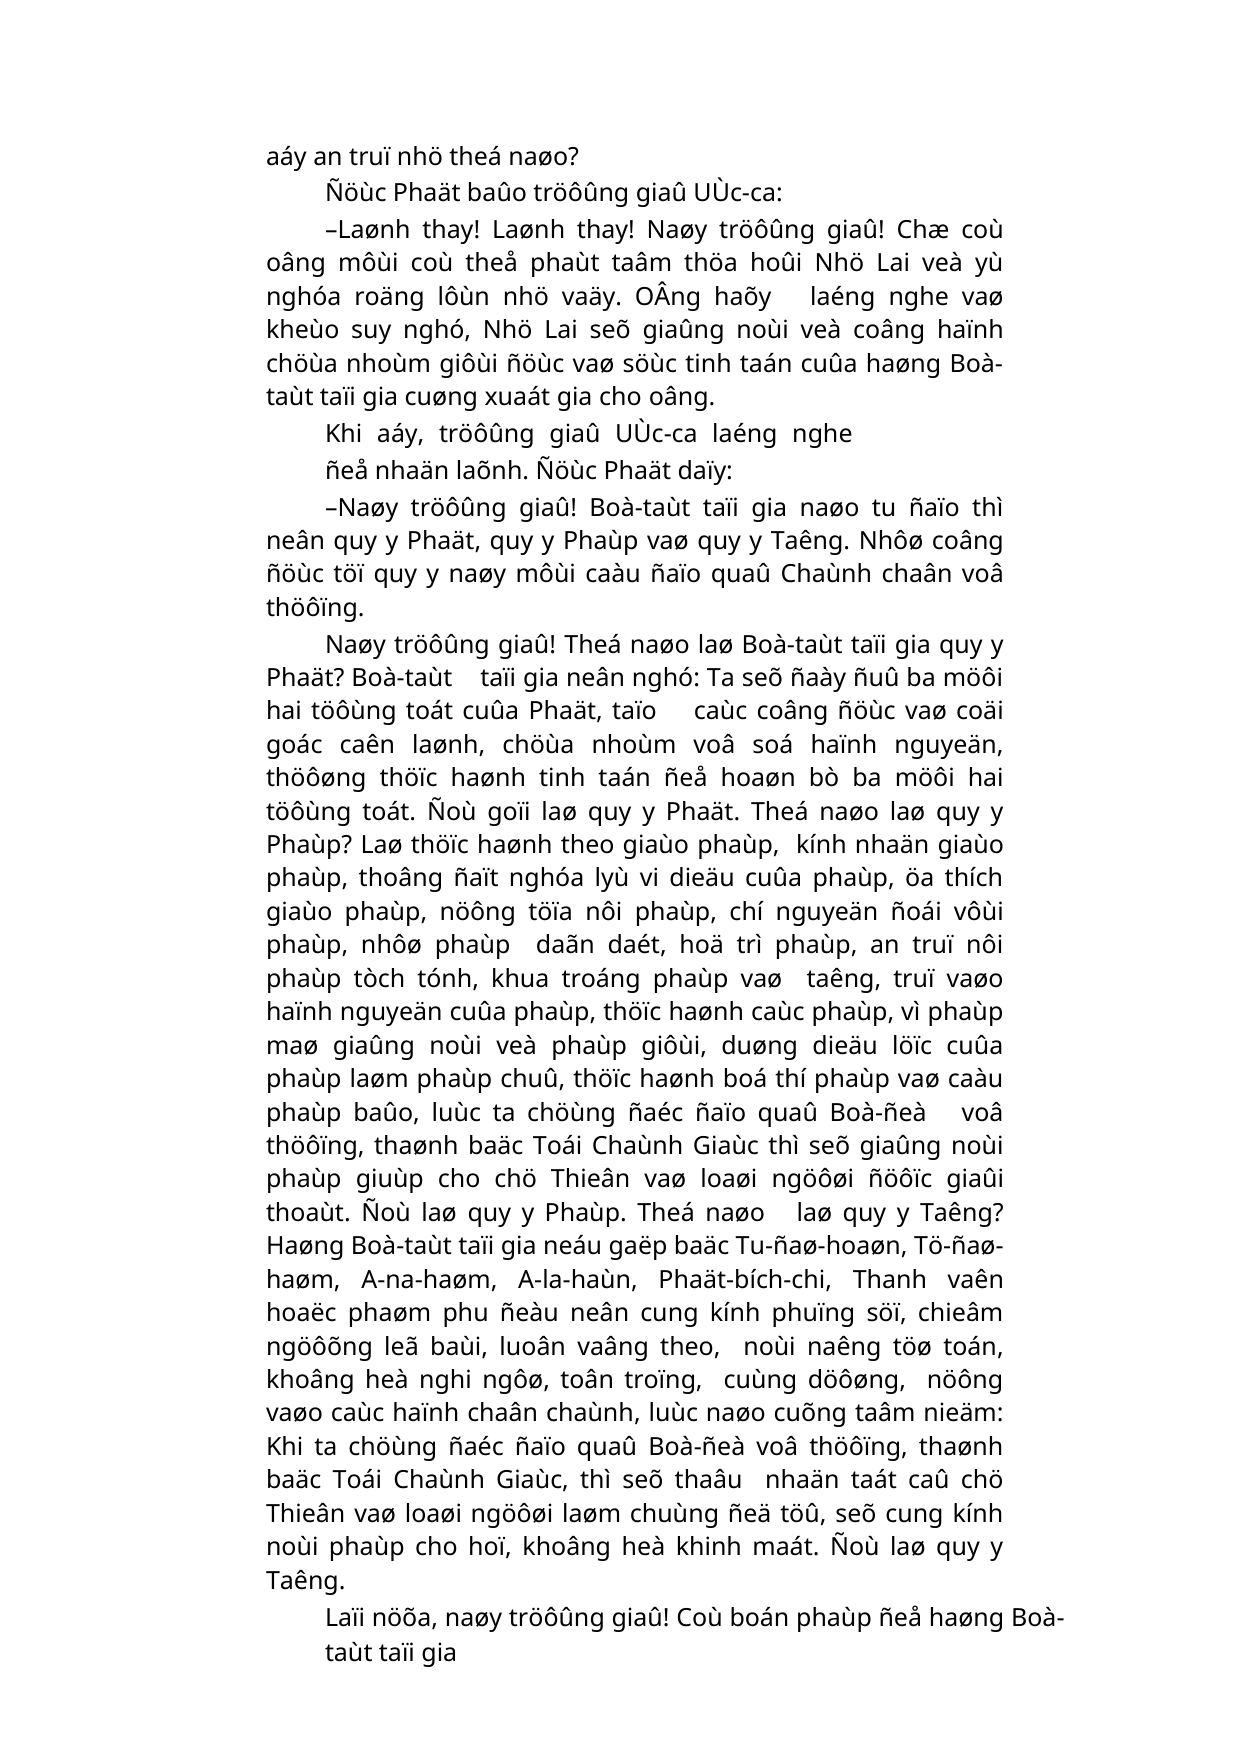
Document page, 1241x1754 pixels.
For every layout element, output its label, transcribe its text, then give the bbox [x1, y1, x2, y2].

text Naøy tröôûng giaû! Theá naøo laø Boà-taùt taïi gia quy y Phaät? Boà-taùt taïi gia neân nghó: Ta seõ ñaày ñuû ba möôi hai töôùng toát cuûa Phaät, taïo caùc coâng ñöùc vaø coäi goác caên laønh, chöùa nhoùm voâ soá haïnh nguyeän, thöôøng thöïc haønh tinh taán ñeå hoaøn bò ba möôi hai töôùng toát. Ñoù goïi laø quy y Phaät. Theá naøo laø quy y Phaùp? Laø thöïc haønh theo giaùo phaùp, kính nhaän giaùo phaùp, thoâng ñaït nghóa lyù vi dieäu cuûa phaùp, öa thích giaùo phaùp, nöông töïa nôi phaùp, chí nguyeän ñoái vôùi phaùp, nhôø phaùp daãn daét, hoä trì phaùp, an truï nôi phaùp tòch tónh, khua troáng phaùp vaø taêng, truï vaøo haïnh nguyeän cuûa phaùp, thöïc haønh caùc phaùp, vì phaùp maø giaûng noùi veà phaùp giôùi, duøng dieäu löïc cuûa phaùp laøm phaùp chuû, thöïc haønh boá thí phaùp vaø caàu phaùp baûo, luùc ta chöùng ñaéc ñaïo quaû Boà-ñeà voâ thöôïng, thaønh baäc Toái Chaùnh Giaùc thì seõ giaûng noùi phaùp giuùp cho chö Thieân vaø loaøi ngöôøi ñöôïc giaûi thoaùt. Ñoù laø quy y Phaùp. Theá naøo laø quy y Taêng? Haøng Boà-taùt taïi gia neáu gaëp baäc Tu-ñaø-hoaøn, Tö-ñaø- haøm, A-na-haøm, A-la-haùn, Phaät-bích-chi, Thanh vaên hoaëc phaøm phu ñeàu neân cung kính phuïng söï, chieâm ngöôõng leã baùi, luoân vaâng theo, noùi naêng töø toán, khoâng heà nghi ngôø, toân troïng, cuùng döôøng, nöông vaøo caùc haïnh chaân chaùnh, luùc naøo cuõng taâm nieäm: Khi ta chöùng ñaéc ñaïo quaû Boà-ñeà voâ thöôïng, thaønh baäc Toái Chaùnh Giaùc, thì seõ thaâu nhaän taát caû chö Thieân vaø loaøi ngöôøi laøm chuùng ñeä töû, seõ cung kính noùi phaùp cho hoï, khoâng heà khinh maát. Ñoù laø quy y Taêng. [266, 627, 1004, 1596]
text aáy an truï nhö theá naøo? [266, 139, 1065, 173]
text Khi aáy, tröôûng giaû UÙc-ca laéng nghe ñeå nhaän laõnh. Ñöùc Phaät daïy: [325, 416, 853, 486]
text Ñöùc Phaät baûo tröôûng giaû UÙc-ca: [325, 175, 1065, 209]
text –Laønh thay! Laønh thay! Naøy tröôûng giaû! Chæ coù oâng môùi coù theå phaùt taâm thöa hoûi Nhö Lai veà yù nghóa roäng lôùn nhö vaäy. OÂng haõy laéng nghe vaø kheùo suy nghó, Nhö Lai seõ giaûng noùi veà coâng haïnh chöùa nhoùm giôùi ñöùc vaø söùc tinh taán cuûa haøng Boà-taùt taïi gia cuøng xuaát gia cho oâng. [266, 212, 1004, 413]
text –Naøy tröôûng giaû! Boà-taùt taïi gia naøo tu ñaïo thì neân quy y Phaät, quy y Phaùp vaø quy y Taêng. Nhôø coâng ñöùc töï quy y naøy môùi caàu ñaïo quaû Chaùnh chaân voâ thöôïng. [266, 490, 1004, 623]
text Laïi nöõa, naøy tröôûng giaû! Coù boán phaùp ñeå haøng Boà-taùt taïi gia [325, 1600, 1065, 1668]
